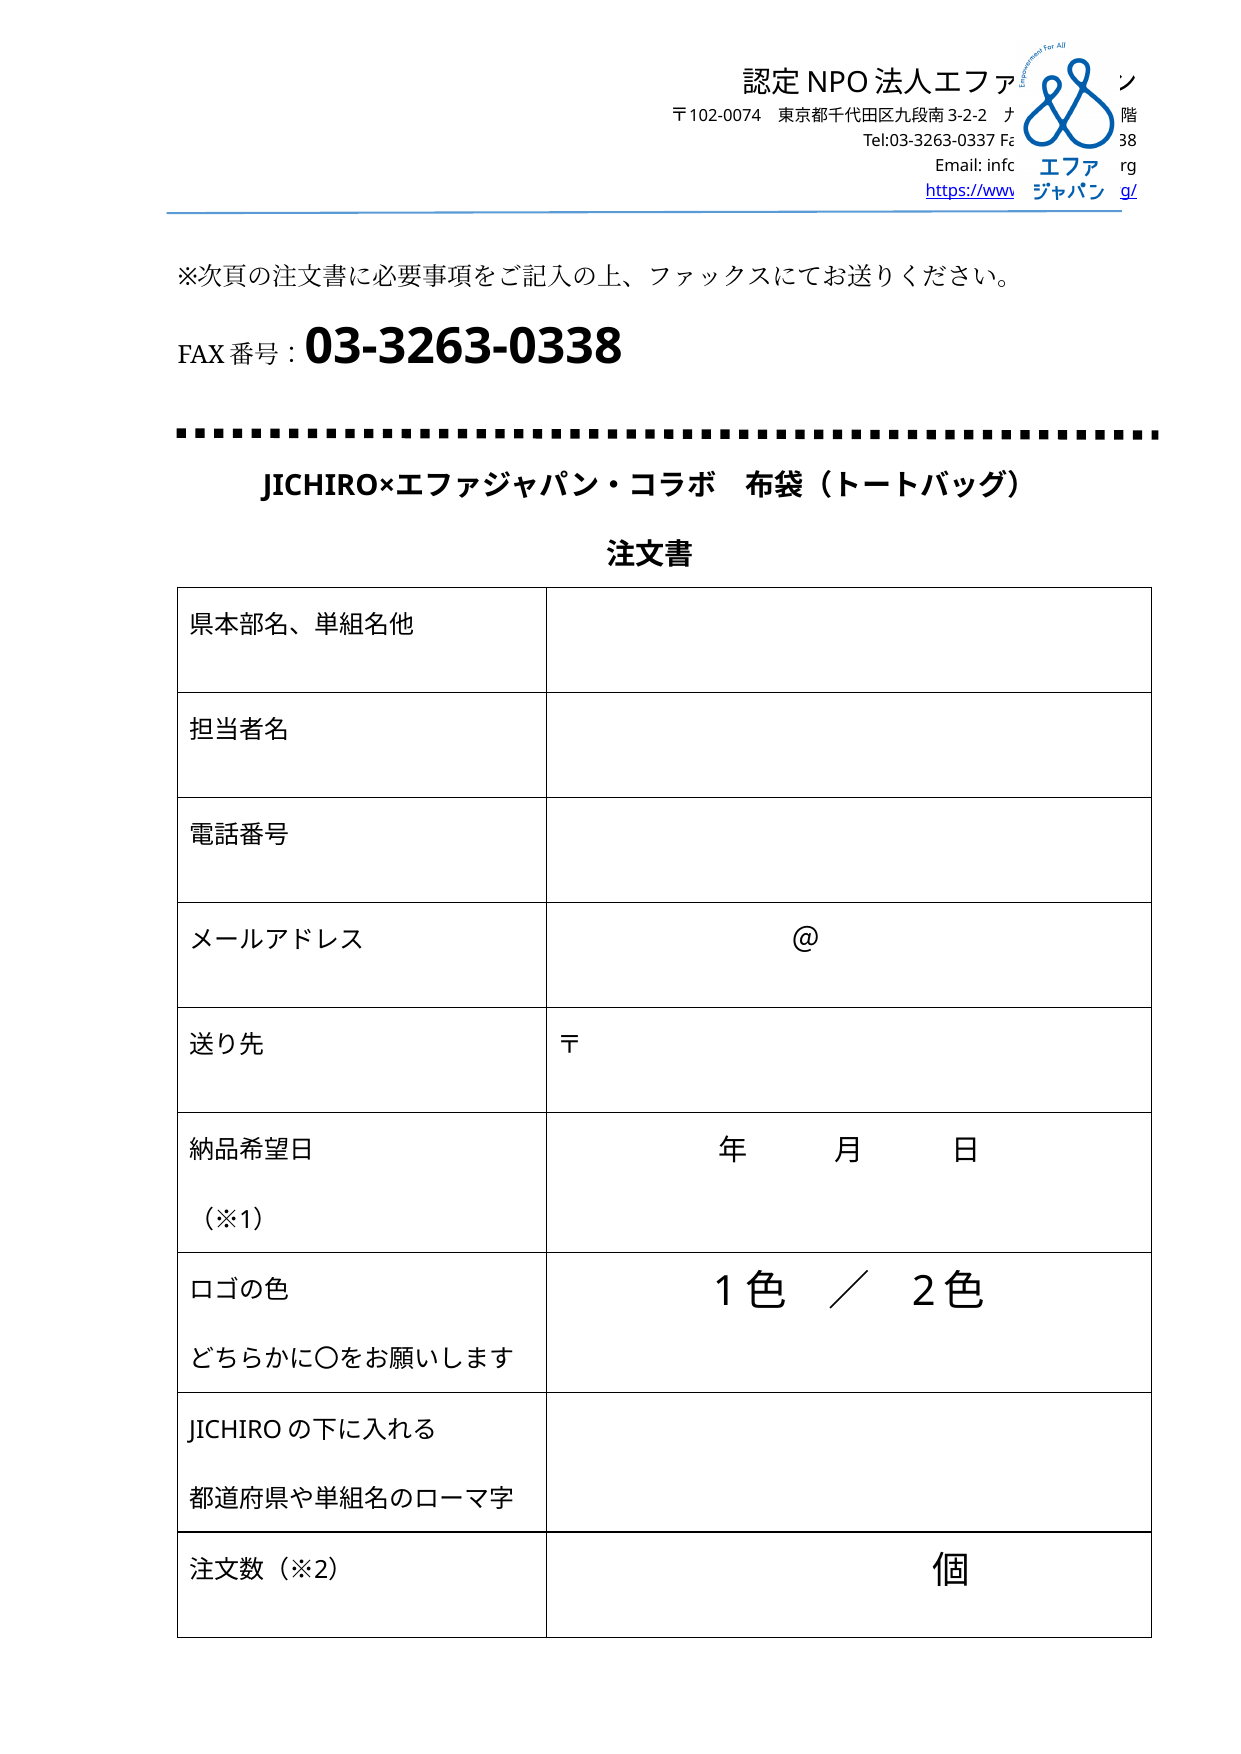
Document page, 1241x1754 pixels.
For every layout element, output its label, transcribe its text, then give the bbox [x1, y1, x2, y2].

text JICHIRO×エファジャパン・コラボ 布袋（トートバッグ） [177, 448, 1122, 517]
text ※次頁の注文書に必要事項をご記入の上、ファックスにてお送りください。 [177, 240, 1122, 309]
table_header [547, 588, 1151, 692]
table_cell 電話番号 [178, 798, 546, 902]
table_cell ＠ [547, 903, 1151, 1007]
table_cell 個 [547, 1533, 1151, 1637]
table_cell 〒 [547, 1008, 1151, 1112]
table_cell メールアドレス [178, 903, 546, 1007]
table_cell 年 月 日 [547, 1113, 1151, 1252]
table_cell 納品希望日 （※1） [178, 1113, 546, 1252]
table_cell 注文数（※2） [178, 1533, 546, 1637]
table_cell ロゴの色 どちらかに〇をお願いします [178, 1253, 546, 1392]
picture [1013, 36, 1120, 202]
table_cell [547, 1393, 1151, 1531]
table_cell 1色 ／ 2色 [547, 1253, 1151, 1392]
table_header 県本部名、単組名他 [178, 588, 546, 692]
table_cell 担当者名 [178, 693, 546, 797]
table_cell 送り先 [178, 1008, 546, 1112]
table_cell [547, 798, 1151, 902]
text FAX番号：03-3263-0338 [177, 309, 1122, 378]
text 注文書 [177, 517, 1122, 587]
table_cell JICHIROの下に入れる 都道府県や単組名のローマ字 [178, 1393, 546, 1531]
table_cell [547, 693, 1151, 797]
